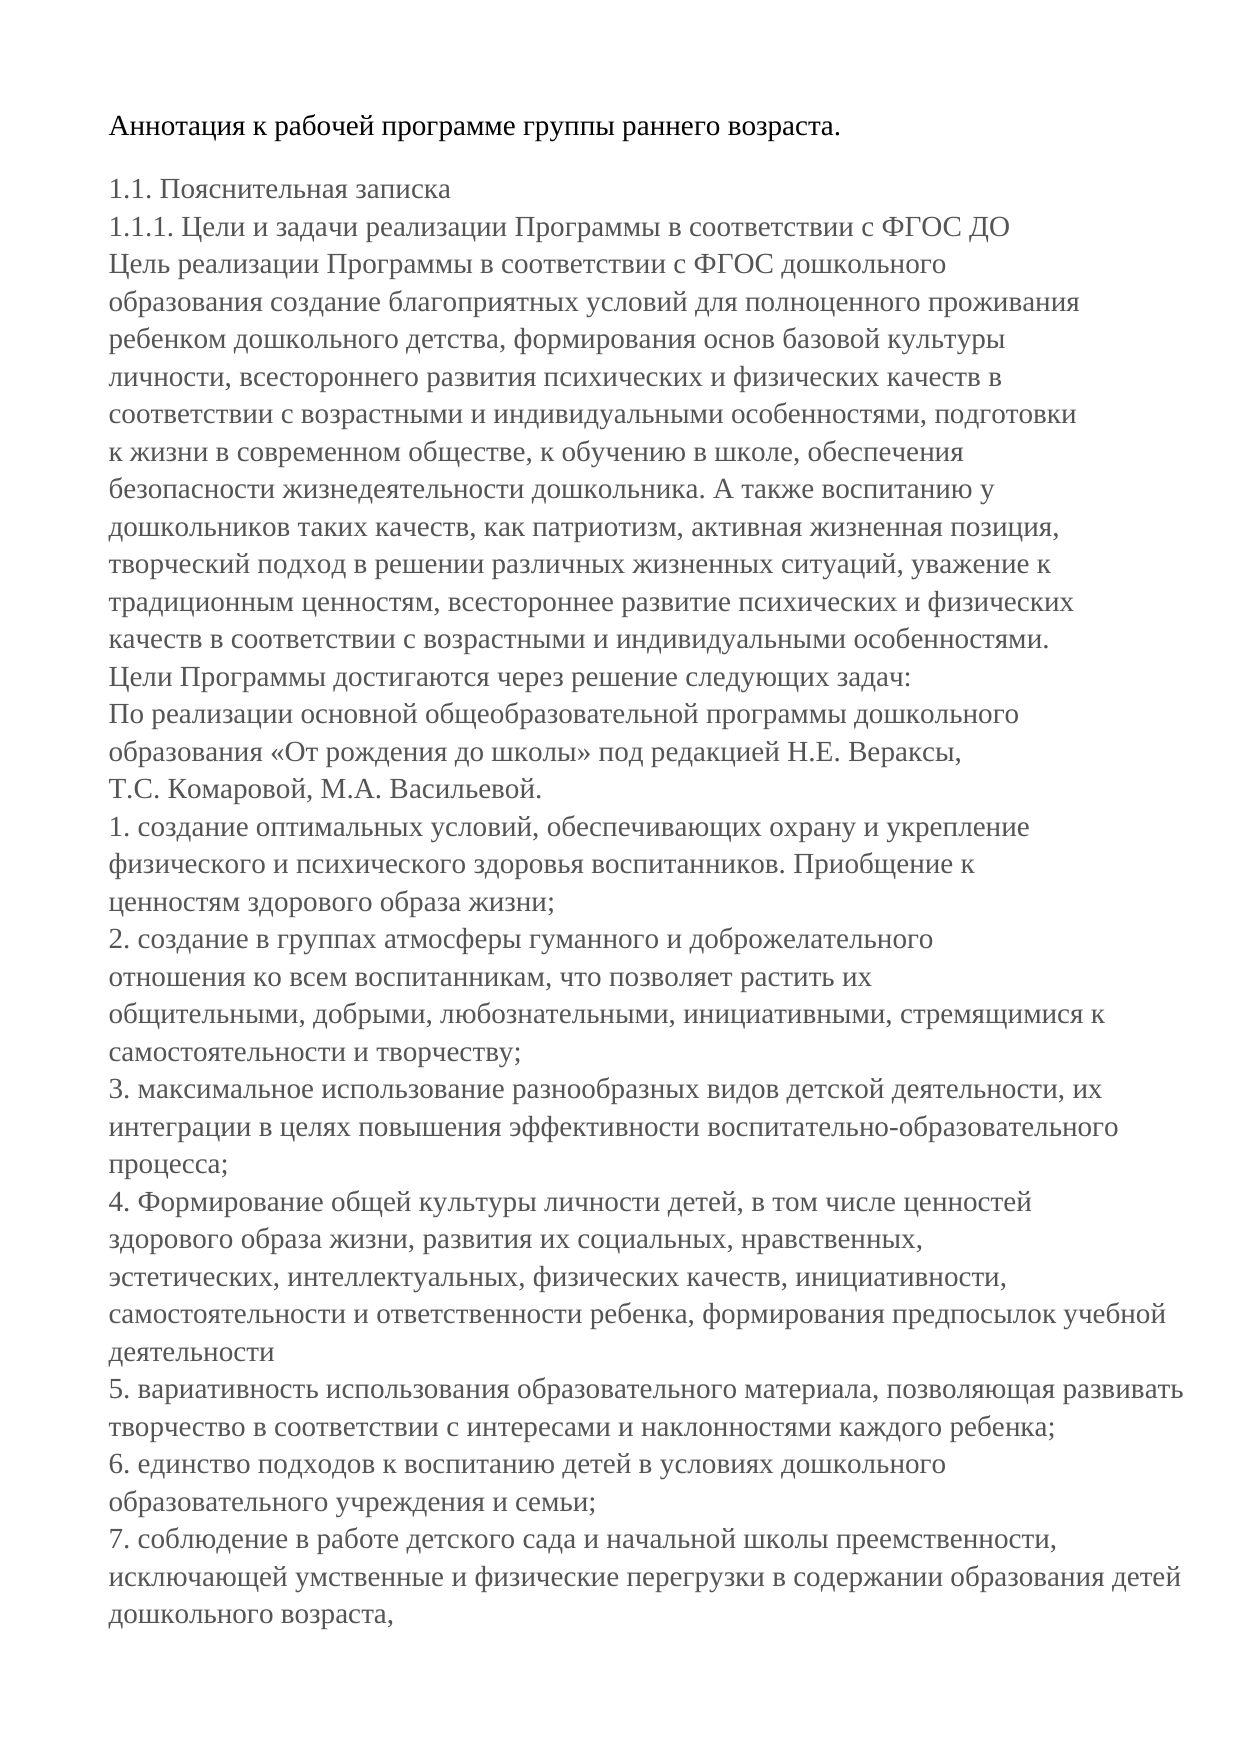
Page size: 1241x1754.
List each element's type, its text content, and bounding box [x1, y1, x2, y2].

text физического и психического здоровья воспитанников. Приобщение к [108, 843, 1217, 880]
text 1. создание оптимальных условий, обеспечивающих охрану и укрепление [108, 805, 1217, 843]
text соответствии с возрастными и индивидуальными особенностями, подготовки [108, 393, 1217, 430]
text образования «От рождения до школы» под редакцией Н.Е. Вераксы, [108, 730, 1217, 768]
text творческий подход в решении различных жизненных ситуаций, уважение к [108, 543, 1217, 580]
text личности, всестороннего развития психических и физических качеств в [108, 355, 1217, 393]
text ребенком дошкольного детства, формирования основ базовой культуры [108, 318, 1217, 355]
text 1.1.1. Цели и задачи реализации Программы в соответствии с ФГОС ДО [108, 205, 1217, 243]
text качеств в соответствии с возрастными и индивидуальными особенностями. [108, 618, 1217, 655]
text отношения ко всем воспитанникам, что позволяет растить их [108, 955, 1217, 993]
text 3. максимальное использование разнообразных видов детской деятельности, их интеграции в целях повышения эффективности воспитательно-образовательного процесса; [108, 1068, 1217, 1180]
text 1.1. Пояснительная записка [108, 168, 1217, 205]
text ценностям здорового образа жизни; [108, 880, 1217, 918]
text к жизни в современном обществе, к обучению в школе, обеспечения [108, 430, 1217, 468]
text Цели Программы достигаются через решение следующих задач: [108, 655, 1217, 693]
text здорового образа жизни, развития их социальных, нравственных, [108, 1218, 1217, 1255]
text образования создание благоприятных условий для полноценного проживания [108, 280, 1217, 318]
text 2. создание в группах атмосферы гуманного и доброжелательного [108, 918, 1217, 955]
text традиционным ценностям, всестороннее развитие психических и физических [108, 580, 1217, 618]
text 6. единство подходов к воспитанию детей в условиях дошкольного [108, 1443, 1217, 1480]
text 5. вариативность использования образовательного материала, позволяющая развивать творчество в соответствии с интересами и наклонностями каждого ребенка; [108, 1368, 1217, 1443]
text 7. соблюдение в работе детского сада и начальной школы преемственности, исключающей умственные и физические перегрузки в содержании образования детей дошкольного возраста, [108, 1518, 1217, 1630]
text образовательного учреждения и семьи; [108, 1480, 1217, 1518]
text Аннотация к рабочей программе группы раннего возраста. [108, 108, 1217, 142]
text Т.С. Комаровой, М.А. Васильевой. [108, 768, 1217, 805]
text безопасности жизнедеятельности дошкольника. А также воспитанию у [108, 468, 1217, 505]
text Цель реализации Программы в соответствии с ФГОС дошкольного [108, 243, 1217, 280]
text дошкольников таких качеств, как патриотизм, активная жизненная позиция, [108, 505, 1217, 543]
text По реализации основной общеобразовательной программы дошкольного [108, 693, 1217, 730]
text эстетических, интеллектуальных, физических качеств, инициативности, [108, 1255, 1217, 1293]
text самостоятельности и ответственности ребенка, формирования предпосылок учебной деятельности [108, 1293, 1217, 1368]
text общительными, добрыми, любознательными, инициативными, стремящимися к самостоятельности и творчеству; [108, 993, 1217, 1068]
text 4. Формирование общей культуры личности детей, в том числе ценностей [108, 1180, 1217, 1218]
